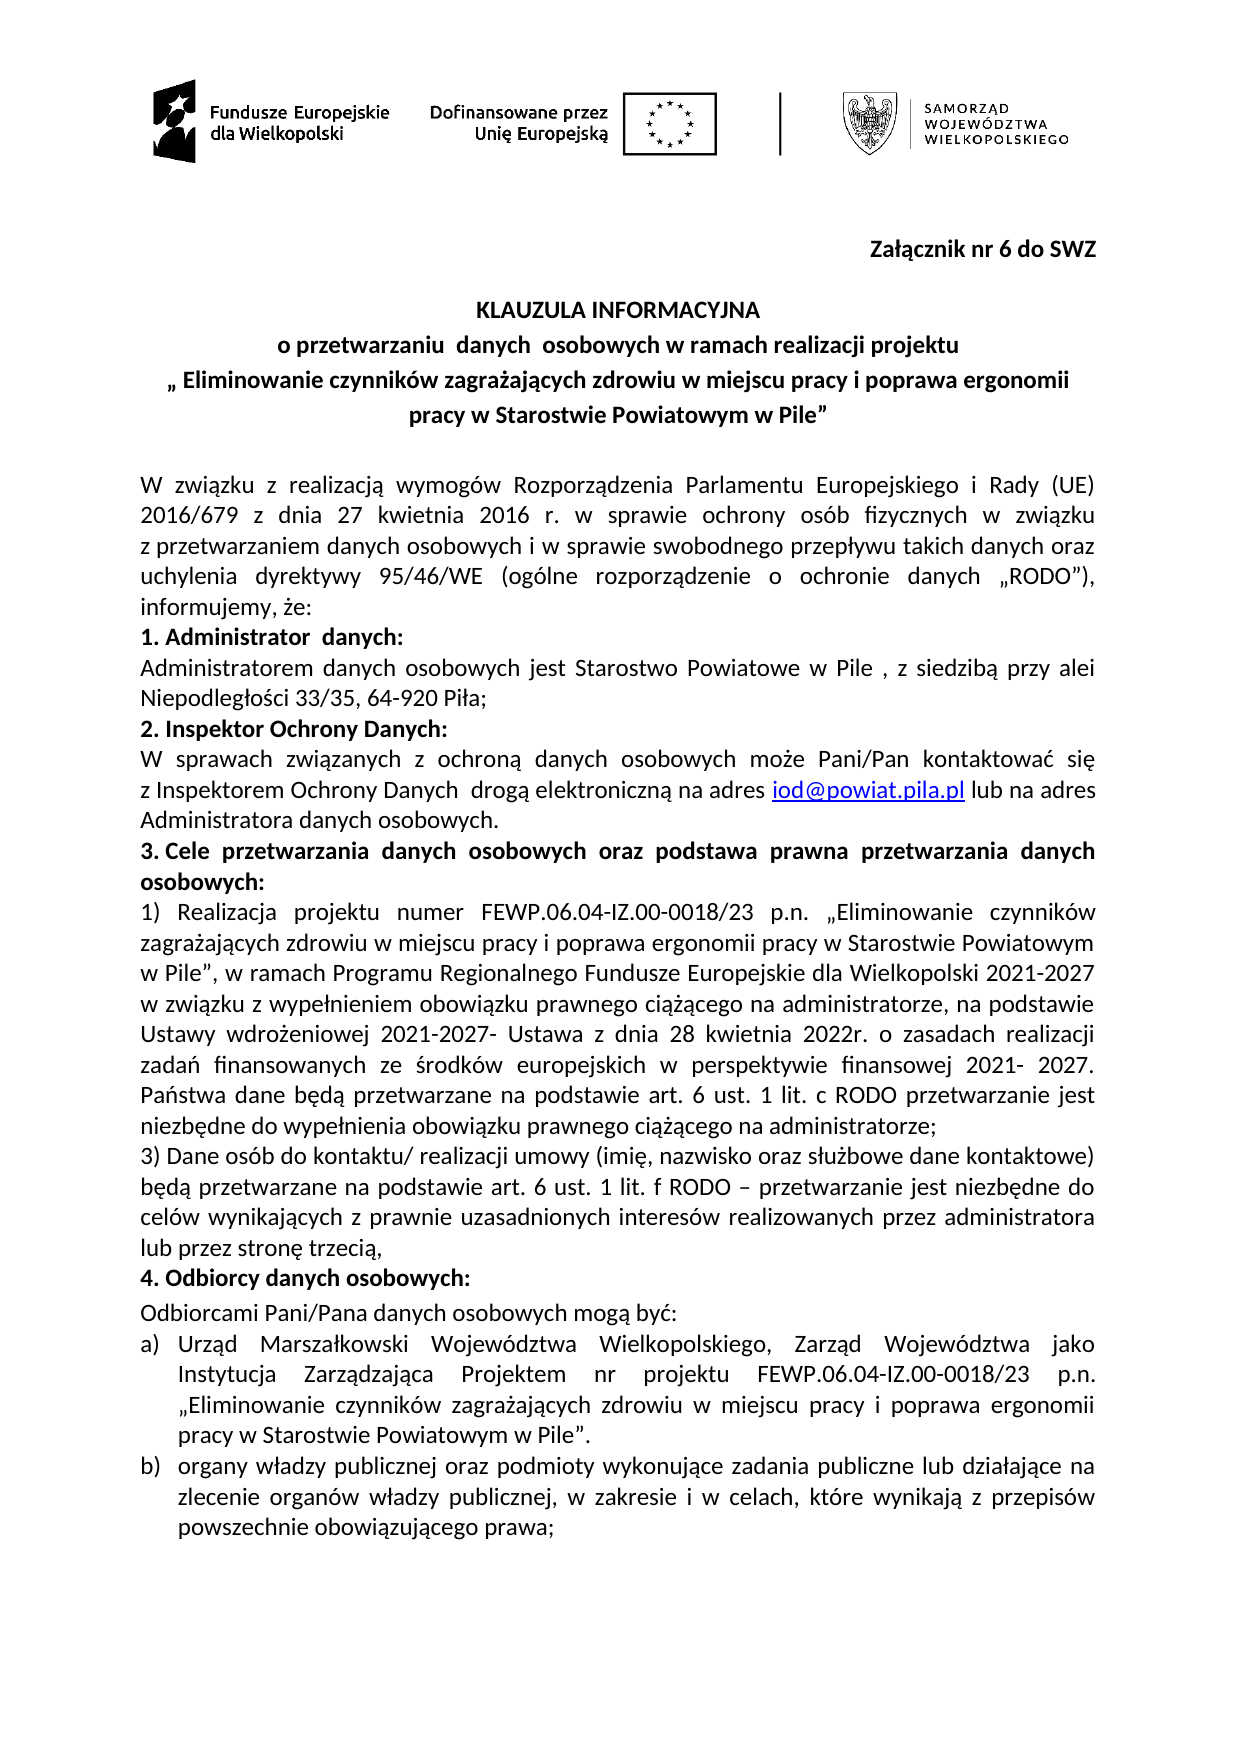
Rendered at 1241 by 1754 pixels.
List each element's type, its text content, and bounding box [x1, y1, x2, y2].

text Odbiorcami Pani/Pana danych osobowych mogą być: [140, 1297, 1096, 1328]
text o przetwarzaniu danych osobowych w ramach realizacji projektu [140, 329, 1096, 359]
text „ Eliminowanie czynników zagrażających zdrowiu w miejscu pracy i poprawa ergonomii pracy w Starostwie Powiatowym w Pile” [140, 364, 1096, 429]
list organy władzy publicznej oraz podmioty wykonujące zadania publiczne lub działające na zlecenie organów władzy publicznej, w zakresie i w celach, które wynikają z przepisów powszechnie obowiązującego prawa; [140, 1450, 1096, 1542]
text Administratorem danych osobowych jest Starostwo Powiatowe w Pile , z siedzibą przy alei Niepodległości 33/35, 64-920 Piła; [140, 652, 1096, 713]
text 4. Odbiorcy danych osobowych: [140, 1262, 1096, 1293]
text 1) Realizacja projektu numer FEWP.06.04-IZ.00-0018/23 p.n. „Eliminowanie czynników zagrażających zdrowiu w miejscu pracy i poprawa ergonomii pracy w Starostwie Powiatowym w Pile”, w ramach Programu Regionalnego Fundusze Europejskie dla Wielkopolski 2021-2027 w związku z wypełnieniem obowiązku prawnego ciążącego na administratorze, na podstawie Ustawy wdrożeniowej 2021-2027- Ustawa z dnia 28 kwietnia 2022r. o zasadach realizacji zadań finansowanych ze środków europejskich w perspektywie finansowej 2021- 2027. Państwa dane będą przetwarzane na podstawie art. 6 ust. 1 lit. c RODO przetwarzanie jest niezbędne do wypełnienia obowiązku prawnego ciążącego na administratorze; [140, 896, 1096, 1140]
text 2. Inspektor Ochrony Danych: [140, 713, 1096, 744]
text 1. Administrator danych: [140, 622, 1096, 652]
picture [132, 58, 1089, 184]
text 3) Dane osób do kontaktu/ realizacji umowy (imię, nazwisko oraz służbowe dane kontaktowe) będą przetwarzane na podstawie art. 6 ust. 1 lit. f RODO – przetwarzanie jest niezbędne do celów wynikających z prawnie uzasadnionych interesów realizowanych przez administratora lub przez stronę trzecią, [140, 1140, 1096, 1262]
text Załącznik nr 6 do SWZ [140, 233, 1096, 263]
text KLAUZULA INFORMACYJNA [140, 294, 1096, 324]
text 3. Cele przetwarzania danych osobowych oraz podstawa prawna przetwarzania danych osobowych: [140, 835, 1096, 896]
text W związku z realizacją wymogów Rozporządzenia Parlamentu Europejskiego i Rady (UE) 2016/679 z dnia 27 kwietnia 2016 r. w sprawie ochrony osób fizycznych w związku z przetwarzaniem danych osobowych i w sprawie swobodnego przepływu takich danych oraz uchylenia dyrektywy 95/46/WE (ogólne rozporządzenie o ochronie danych „RODO”), informujemy, że: [140, 469, 1096, 622]
text W sprawach związanych z ochroną danych osobowych może Pani/Pan kontaktować się z Inspektorem Ochrony Danych drogą elektroniczną na adres iod@powiat.pila.pl lub na adres Administratora danych osobowych. [140, 744, 1096, 835]
list Urząd Marszałkowski Województwa Wielkopolskiego, Zarząd Województwa jako Instytucja Zarządzająca Projektem nr projektu FEWP.06.04-IZ.00-0018/23 p.n. „Eliminowanie czynników zagrażających zdrowiu w miejscu pracy i poprawa ergonomii pracy w Starostwie Powiatowym w Pile”. [140, 1328, 1096, 1450]
